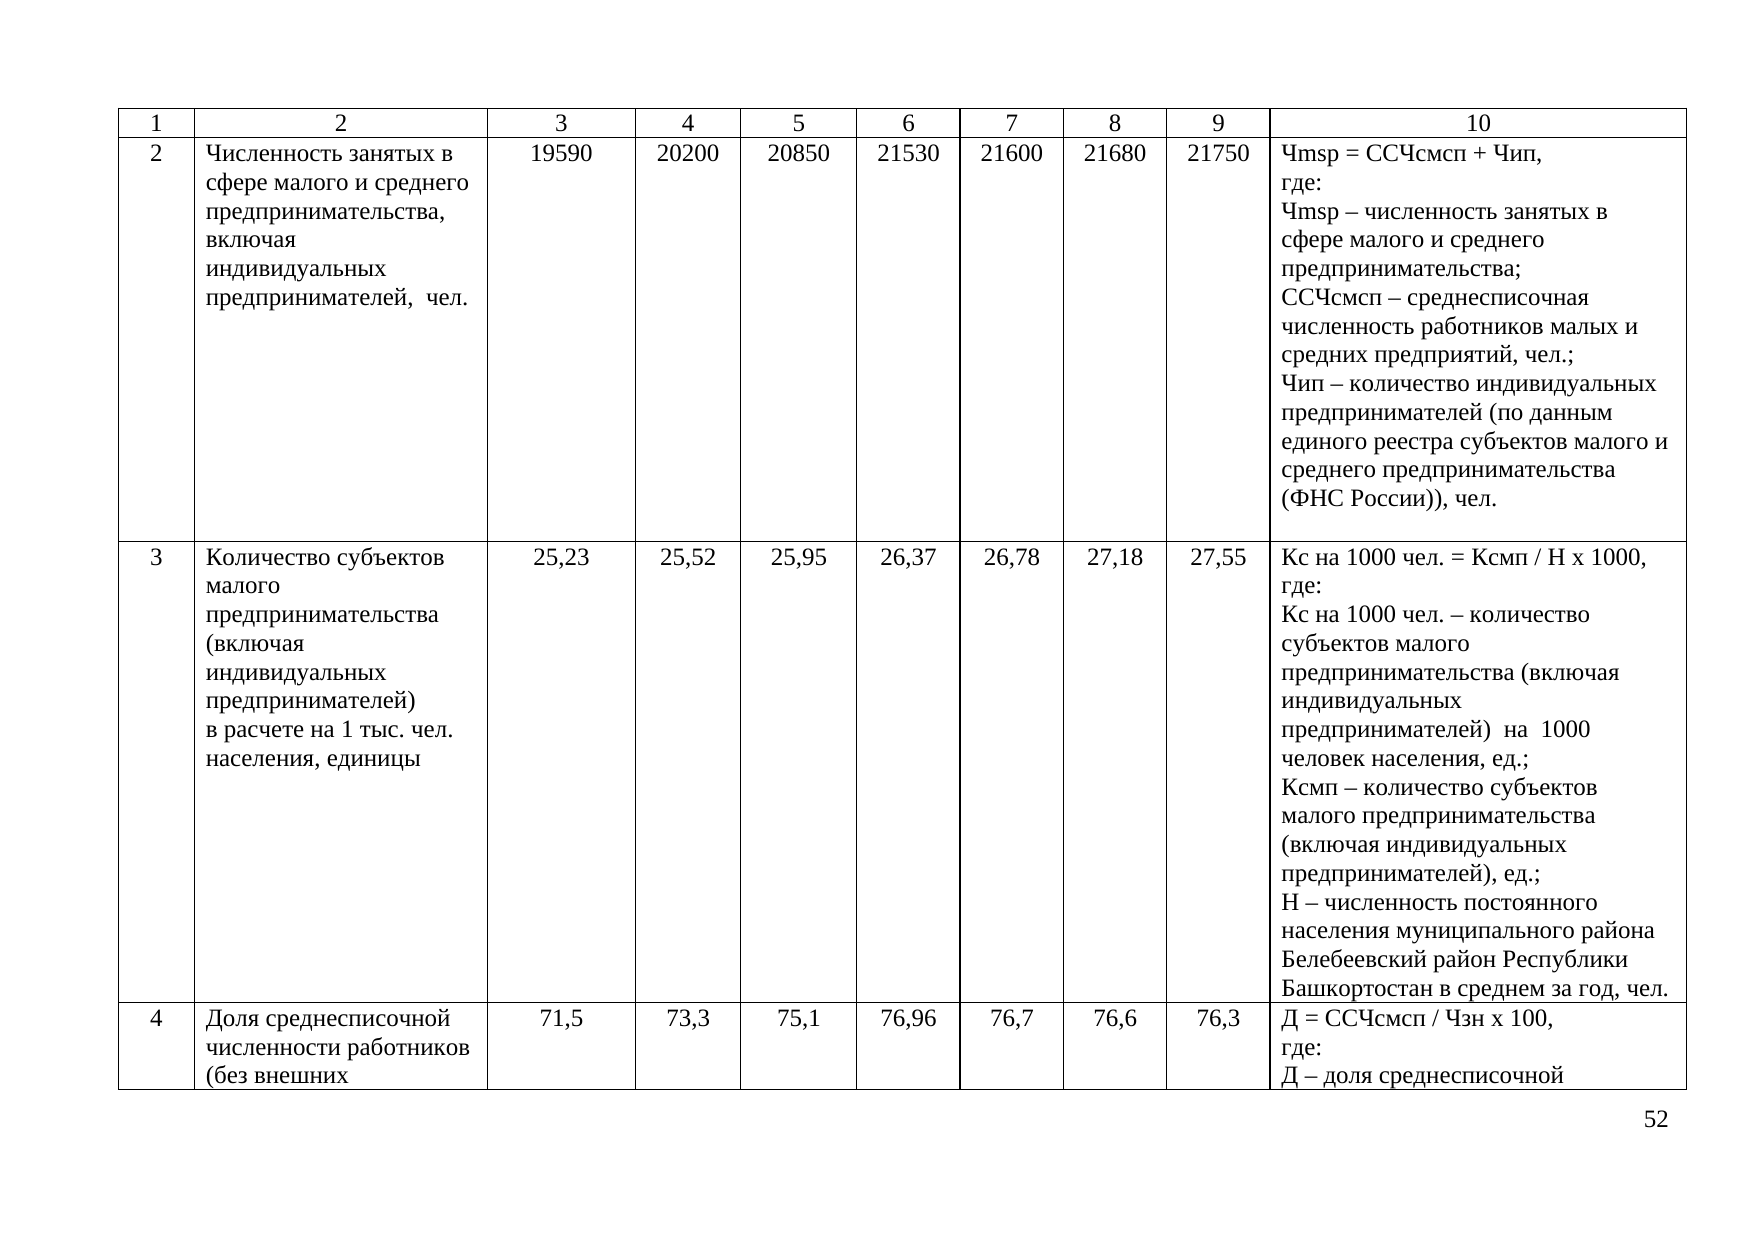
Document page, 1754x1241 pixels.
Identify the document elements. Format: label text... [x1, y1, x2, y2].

table_cell 27,18 [1064, 542, 1166, 1002]
table_header 7 [961, 109, 1063, 137]
table_cell 4 [119, 1003, 194, 1089]
table_cell 76,3 [1167, 1003, 1269, 1089]
table_cell 76,7 [961, 1003, 1063, 1089]
table_cell 3 [119, 542, 194, 1002]
table_cell 25,23 [488, 542, 635, 1002]
table_cell 21600 [961, 138, 1063, 541]
table_cell 21750 [1167, 138, 1269, 541]
table_cell 20850 [741, 138, 856, 541]
table_header 10 [1271, 109, 1686, 137]
table_header 8 [1064, 109, 1166, 137]
table_cell 20200 [636, 138, 740, 541]
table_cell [1271, 1003, 1686, 1089]
table_cell 21530 [857, 138, 959, 541]
table_cell 76,6 [1064, 1003, 1166, 1089]
table_cell Количество субъектов малого предпринимательства (включая индивидуальных предпринимателей) в расчете на 1 тыс. чел. населения, единицы [195, 542, 487, 1002]
table_header 9 [1167, 109, 1269, 137]
table_cell 25,95 [741, 542, 856, 1002]
table_cell 71,5 [488, 1003, 635, 1089]
table_cell Численность занятых в сфере малого и среднего предпринимательства, включая индивидуальных предпринимателей, чел. [195, 138, 487, 541]
table_cell 19590 [488, 138, 635, 541]
table_cell Чmsp = ССЧсмсп + Чип, где: Чmsp – численность занятых в сфере малого и среднего предпринимательства; ССЧсмсп – среднесписочная численность работников малых и средних предприятий, чел.; Чип – количество индивидуальных предпринимателей (по данным единого реестра субъектов малого и среднего предпринимательства (ФНС России)), чел. [1271, 138, 1686, 541]
table_header 2 [195, 109, 487, 137]
table_cell 2 [119, 138, 194, 541]
table_header 5 [741, 109, 856, 137]
table_cell 21680 [1064, 138, 1166, 541]
table_header 6 [857, 109, 959, 137]
table_header 1 [119, 109, 194, 137]
table_header 4 [636, 109, 740, 137]
table_cell 25,52 [636, 542, 740, 1002]
table_header 3 [488, 109, 635, 137]
table_cell 75,1 [741, 1003, 856, 1089]
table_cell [195, 1003, 487, 1089]
table_cell 26,78 [961, 542, 1063, 1002]
table_cell Кс на 1000 чел. = Ксмп / Н x 1000, где: Кс на 1000 чел. – количество субъектов малого предпринимательства (включая индивидуальных предпринимателей) на 1000 человек населения, ед.; Ксмп – количество субъектов малого предпринимательства (включая индивидуальных предпринимателей), ед.; Н – численность постоянного населения муниципального района Белебеевский район Республики Башкортостан в среднем за год, чел. [1271, 542, 1686, 1002]
table_cell 76,96 [857, 1003, 959, 1089]
table_cell 26,37 [857, 542, 959, 1002]
table_cell 73,3 [636, 1003, 740, 1089]
table_cell 27,55 [1167, 542, 1269, 1002]
